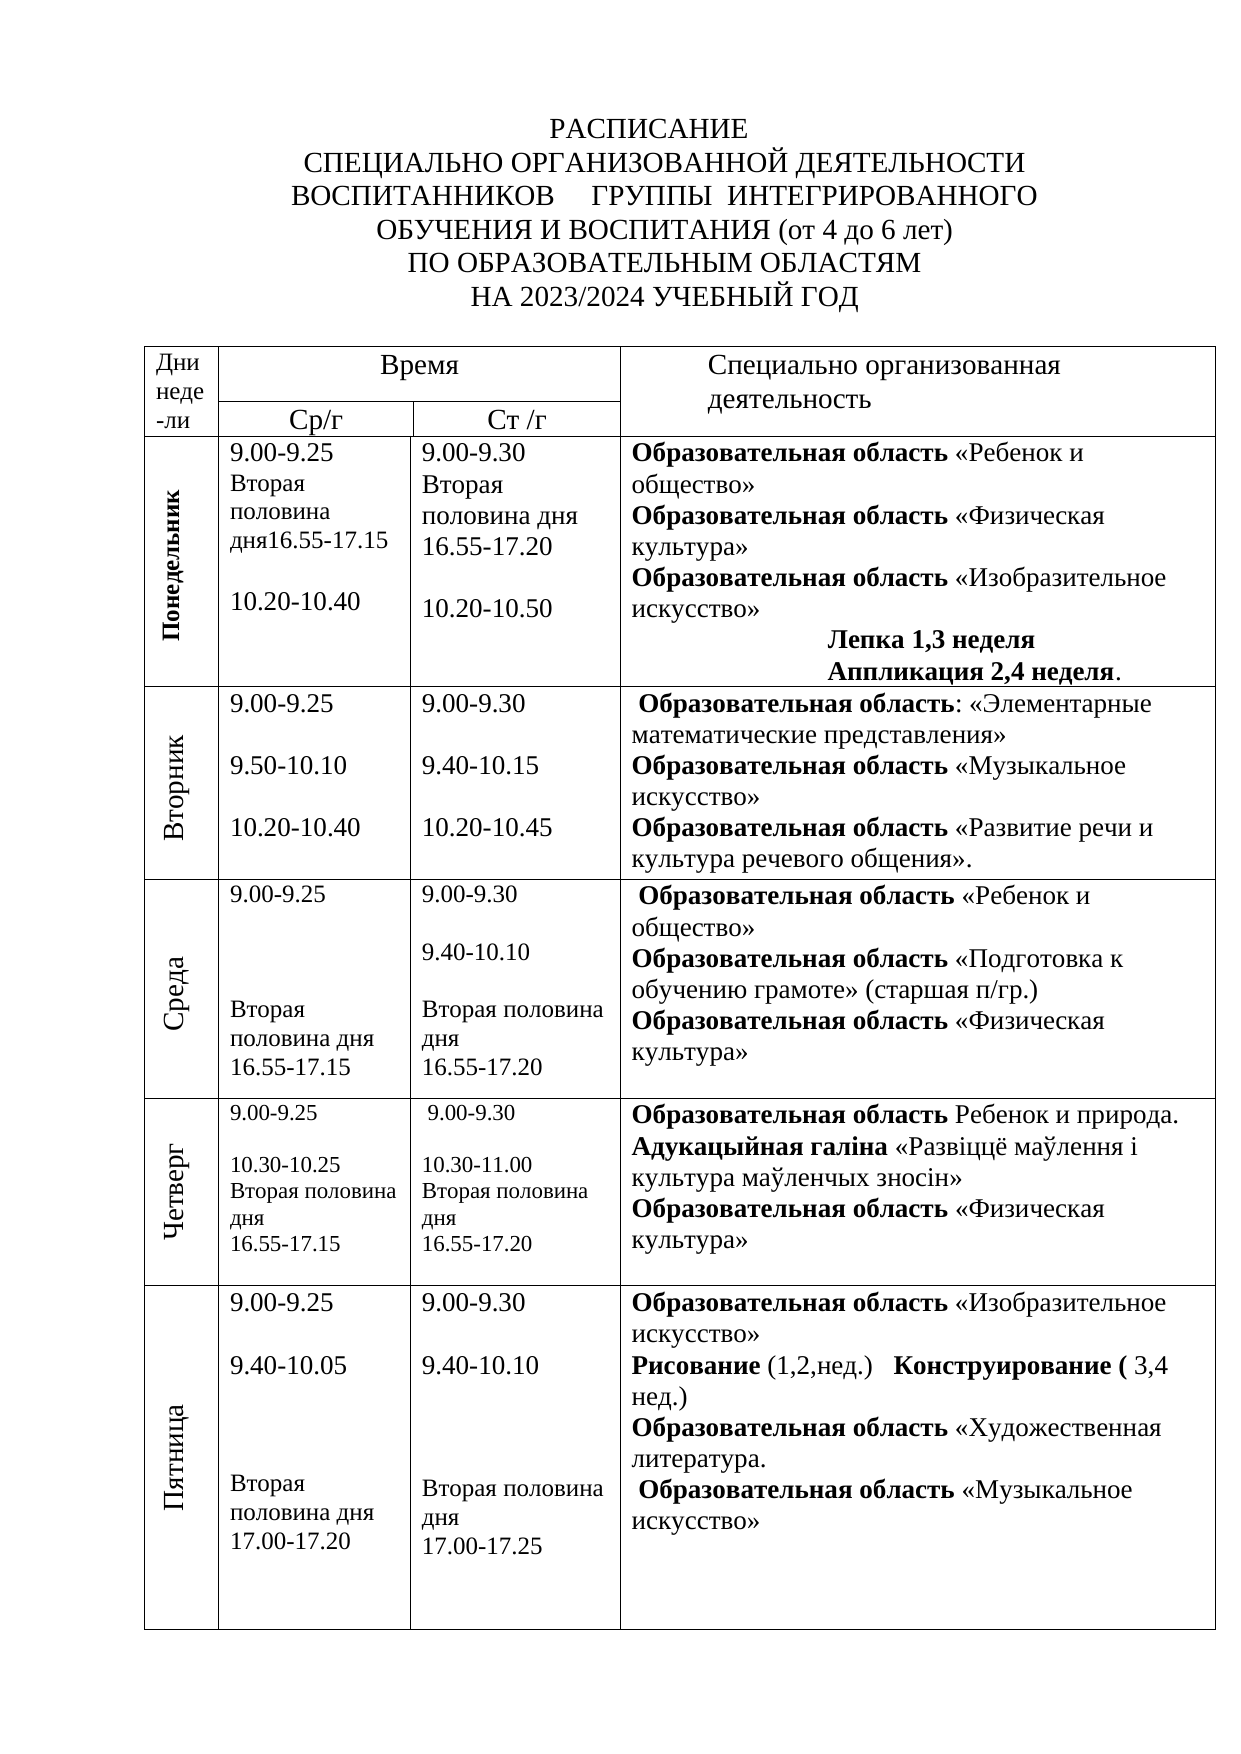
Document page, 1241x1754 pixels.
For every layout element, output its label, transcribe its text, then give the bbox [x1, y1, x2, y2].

text НА 2023/2024 УЧЕБНЫЙ ГОД [177, 279, 1152, 313]
table_cell 9.00-9.25 Вторая половина дня16.55-17.15 10.20-10.40 [219, 437, 410, 686]
table_cell Четверг Четверг [145, 1099, 218, 1285]
table_cell Пятница [145, 1286, 218, 1629]
table_cell Образовательная область «Изобразительное искусство» Рисование (1,2,нед.) Конструирование ( 3,4 нед.) Образовательная область «Художественная литература. Образовательная область «Музыкальное искусство» [621, 1286, 1215, 1629]
table_header Специально организованная деятельность [621, 347, 1215, 436]
table_cell 9.00-9.25 10.30-10.25 Вторая половина дня 16.55-17.15 [219, 1099, 410, 1285]
table_header Время [219, 347, 620, 401]
table_cell Вторник [145, 687, 218, 878]
table_cell Ср/г [219, 402, 413, 436]
table_cell Ст /г [414, 402, 620, 436]
table_cell Образовательная область «Ребенок и общество» Образовательная область «Физическая культура» Образовательная область «Изобразительное искусство» Лепка 1,3 неделя Аппликация 2,4 неделя. [621, 437, 1215, 686]
table_cell 9.00-9.25 9.40-10.05 Вторая половина дня 17.00-17.20 [219, 1286, 410, 1629]
table_cell 9.00-9.30 9.40-10.10 Вторая половина дня 16.55-17.20 [411, 880, 620, 1097]
table_cell Понедельник [145, 437, 218, 686]
table_cell Образовательная область: «Элементарные математические представления» Образовательная область «Музыкальное искусство» Образовательная область «Развитие речи и культура речевого общения». [621, 687, 1215, 878]
text СПЕЦИАЛЬНО ОРГАНИЗОВАННОЙ ДЕЯТЕЛЬНОСТИ [177, 145, 1152, 178]
table_cell 9.00-9.30 Вторая половина дня 16.55-17.20 10.20-10.50 [411, 437, 620, 686]
table_cell 9.00-9.25 9.50-10.10 10.20-10.40 [219, 687, 410, 878]
table_cell Образовательная область Ребенок и природа. Адукацыйная галіна «Развіццё маўлення і культура маўленчых зносін» Образовательная область «Физическая культура» [621, 1099, 1215, 1285]
table_cell 9.00-9.25 Вторая половина дня 16.55-17.15 [219, 880, 410, 1097]
table_cell 9.00-9.30 9.40-10.15 10.20-10.45 [411, 687, 620, 878]
table_cell 9.00-9.30 9.40-10.10 Вторая половина дня 17.00-17.25 [411, 1286, 620, 1629]
table_cell Среда Среда [145, 880, 218, 1097]
table_cell Образовательная область «Ребенок и общество» Образовательная область «Подготовка к обучению грамоте» (старшая п/гр.) Образовательная область «Физическая культура» [621, 880, 1215, 1097]
text ВОСПИТАННИКОВ ГРУППЫ ИНТЕГРИРОВАННОГО [177, 178, 1152, 212]
table_cell 9.00-9.30 10.30-11.00 Вторая половина дня 16.55-17.20 [411, 1099, 620, 1285]
text РАСПИСАНИЕ [177, 111, 1152, 145]
text ОБУЧЕНИЯ И ВОСПИТАНИЯ (от 4 до 6 лет) [177, 212, 1152, 246]
table_header Дни неде-ли [145, 347, 218, 436]
text ПО ОБРАЗОВАТЕЛЬНЫМ ОБЛАСТЯМ [177, 246, 1152, 279]
